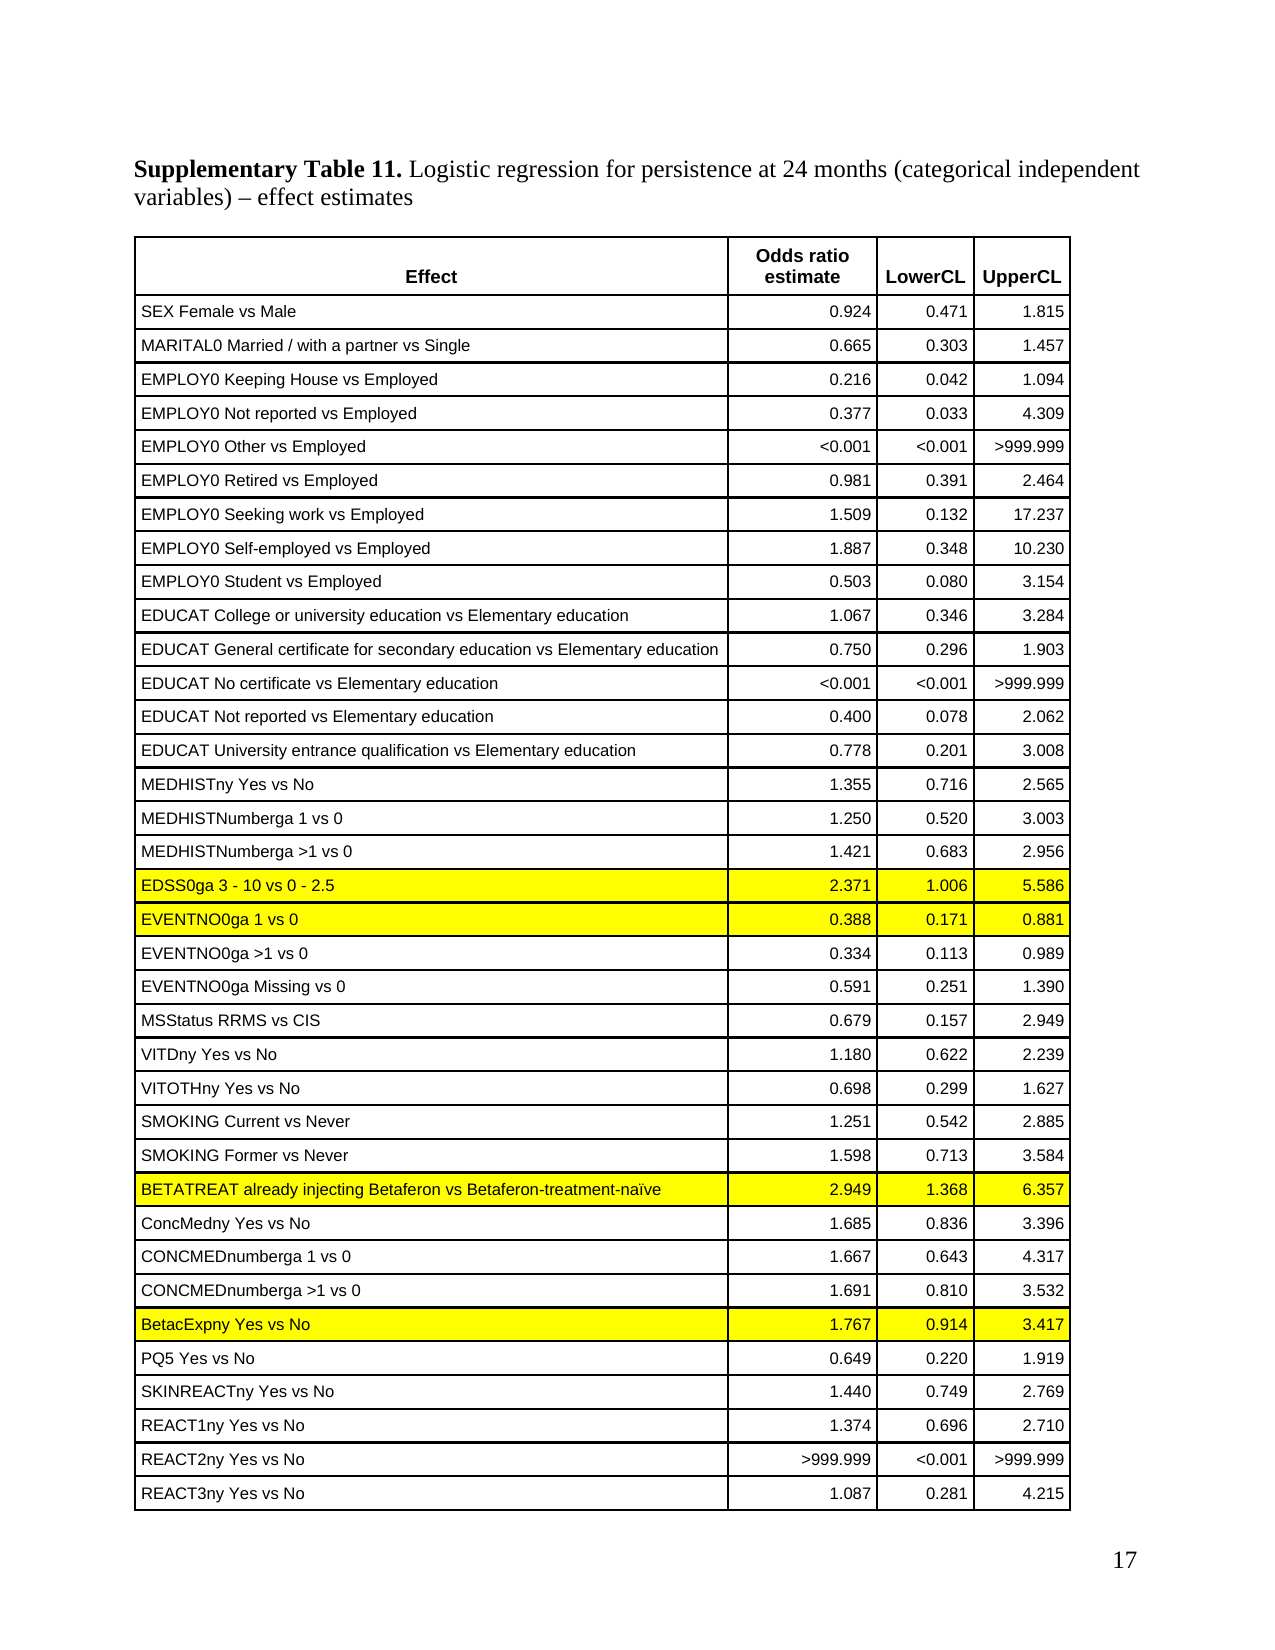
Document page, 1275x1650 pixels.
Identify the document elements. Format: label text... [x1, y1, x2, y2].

table_cell MEDHISTNumberga 1 vs 0 [136, 802, 727, 834]
table_cell 1.087 [729, 1477, 876, 1509]
table_cell 2.949 [729, 1174, 876, 1205]
table_cell EVENTNO0ga Missing vs 0 [136, 971, 727, 1003]
table_cell >999.999 [975, 431, 1069, 463]
table_cell 0.296 [878, 634, 973, 665]
table_cell 0.665 [729, 330, 876, 361]
table_cell 0.914 [878, 1309, 973, 1340]
table_cell 0.299 [878, 1072, 973, 1104]
table_cell <0.001 [878, 667, 973, 699]
table_cell REACT1ny Yes vs No [136, 1410, 727, 1441]
table_cell 0.591 [729, 971, 876, 1003]
table_cell 3.417 [975, 1309, 1069, 1340]
table_cell 1.509 [729, 499, 876, 530]
table_cell 0.750 [729, 634, 876, 665]
table_cell EDUCAT No certificate vs Elementary education [136, 667, 727, 699]
table_cell MARITAL0 Married / with a partner vs Single [136, 330, 727, 361]
table_cell 0.171 [878, 904, 973, 935]
table_cell EDUCAT College or university education vs Elementary education [136, 600, 727, 631]
table_cell <0.001 [729, 667, 876, 699]
table_cell 0.113 [878, 937, 973, 969]
table_cell 1.390 [975, 971, 1069, 1003]
table_cell 1.667 [729, 1241, 876, 1273]
table_cell 0.471 [878, 296, 973, 328]
table_cell 2.239 [975, 1039, 1069, 1070]
table_cell 3.532 [975, 1275, 1069, 1306]
table_cell 2.710 [975, 1410, 1069, 1441]
table_cell 1.767 [729, 1309, 876, 1340]
table_cell 0.749 [878, 1376, 973, 1408]
table_cell 4.215 [975, 1477, 1069, 1509]
table_cell 0.388 [729, 904, 876, 935]
table_cell 0.989 [975, 937, 1069, 969]
table_cell SMOKING Current vs Never [136, 1106, 727, 1138]
table_cell EDSS0ga 3 - 10 vs 0 - 2.5 [136, 870, 727, 901]
table_cell 0.683 [878, 836, 973, 868]
table_cell 0.157 [878, 1005, 973, 1036]
table_cell BetacExpny Yes vs No [136, 1309, 727, 1340]
table_cell 0.810 [878, 1275, 973, 1306]
table_cell PQ5 Yes vs No [136, 1342, 727, 1374]
table_cell 0.679 [729, 1005, 876, 1036]
table_cell 0.713 [878, 1140, 973, 1171]
table_cell 0.542 [878, 1106, 973, 1138]
table_cell SEX Female vs Male [136, 296, 727, 328]
table_cell BETATREAT already injecting Betaferon vs Betaferon-treatment-naïve [136, 1174, 727, 1205]
table_cell 10.230 [975, 532, 1069, 564]
table_cell 0.251 [878, 971, 973, 1003]
table_cell 0.698 [729, 1072, 876, 1104]
table_cell 1.887 [729, 532, 876, 564]
table_cell REACT2ny Yes vs No [136, 1444, 727, 1475]
table_cell 0.696 [878, 1410, 973, 1441]
table_cell EDUCAT University entrance qualification vs Elementary education [136, 735, 727, 766]
table_cell REACT3ny Yes vs No [136, 1477, 727, 1509]
table_cell 1.627 [975, 1072, 1069, 1104]
table_cell 1.180 [729, 1039, 876, 1070]
table_cell CONCMEDnumberga >1 vs 0 [136, 1275, 727, 1306]
table_cell 2.769 [975, 1376, 1069, 1408]
table_header UpperCL [975, 238, 1069, 294]
table_cell 2.565 [975, 769, 1069, 800]
table_cell 1.919 [975, 1342, 1069, 1374]
table_cell EMPLOY0 Seeking work vs Employed [136, 499, 727, 530]
table_cell 1.355 [729, 769, 876, 800]
table_cell 0.303 [878, 330, 973, 361]
table_cell EMPLOY0 Student vs Employed [136, 566, 727, 598]
table_cell EMPLOY0 Other vs Employed [136, 431, 727, 463]
table_cell 0.716 [878, 769, 973, 800]
table_cell <0.001 [878, 1444, 973, 1475]
table_cell 3.396 [975, 1207, 1069, 1239]
table_cell 1.250 [729, 802, 876, 834]
table_cell 2.949 [975, 1005, 1069, 1036]
table_cell 1.685 [729, 1207, 876, 1239]
table_cell 1.691 [729, 1275, 876, 1306]
table_cell >999.999 [975, 667, 1069, 699]
text Supplementary Table 11. Logistic regression for persistence at 24 months (categorical independent variables) – effect estimates [133, 154, 1152, 211]
table_cell 1.440 [729, 1376, 876, 1408]
table_cell 17.237 [975, 499, 1069, 530]
table_cell 4.317 [975, 1241, 1069, 1273]
table_cell EVENTNO0ga >1 vs 0 [136, 937, 727, 969]
table_cell SMOKING Former vs Never [136, 1140, 727, 1171]
table_cell 2.371 [729, 870, 876, 901]
table_cell EVENTNO0ga 1 vs 0 [136, 904, 727, 935]
table_cell 0.078 [878, 701, 973, 733]
table_cell VITDny Yes vs No [136, 1039, 727, 1070]
table_cell 1.368 [878, 1174, 973, 1205]
table_cell 0.778 [729, 735, 876, 766]
table_cell EMPLOY0 Self-employed vs Employed [136, 532, 727, 564]
table_cell 0.981 [729, 465, 876, 496]
table_cell 3.008 [975, 735, 1069, 766]
table_cell 0.649 [729, 1342, 876, 1374]
table_cell 1.067 [729, 600, 876, 631]
table_cell MSStatus RRMS vs CIS [136, 1005, 727, 1036]
table_cell 1.598 [729, 1140, 876, 1171]
table_cell MEDHISTNumberga >1 vs 0 [136, 836, 727, 868]
table_cell <0.001 [878, 431, 973, 463]
table_cell 0.622 [878, 1039, 973, 1070]
table_cell VITOTHny Yes vs No [136, 1072, 727, 1104]
table_cell 1.374 [729, 1410, 876, 1441]
table_cell 0.348 [878, 532, 973, 564]
table_cell 2.956 [975, 836, 1069, 868]
table_cell ConcMedny Yes vs No [136, 1207, 727, 1239]
table_cell 3.284 [975, 600, 1069, 631]
table_cell 0.033 [878, 397, 973, 429]
table_cell 0.346 [878, 600, 973, 631]
table_cell 6.357 [975, 1174, 1069, 1205]
table_header LowerCL [878, 238, 973, 294]
table_cell 0.377 [729, 397, 876, 429]
table_cell 0.400 [729, 701, 876, 733]
table_cell 0.132 [878, 499, 973, 530]
table_cell 5.586 [975, 870, 1069, 901]
table_cell EMPLOY0 Not reported vs Employed [136, 397, 727, 429]
table_cell CONCMEDnumberga 1 vs 0 [136, 1241, 727, 1273]
table_cell 0.520 [878, 802, 973, 834]
table_cell 0.042 [878, 364, 973, 395]
table_cell EMPLOY0 Retired vs Employed [136, 465, 727, 496]
table_cell 0.080 [878, 566, 973, 598]
table_cell 0.220 [878, 1342, 973, 1374]
table_cell <0.001 [729, 431, 876, 463]
table_cell 0.503 [729, 566, 876, 598]
table_cell 2.062 [975, 701, 1069, 733]
table_cell 2.885 [975, 1106, 1069, 1138]
table_cell SKINREACTny Yes vs No [136, 1376, 727, 1408]
table_cell 3.154 [975, 566, 1069, 598]
table_cell 0.216 [729, 364, 876, 395]
table_cell 1.421 [729, 836, 876, 868]
table_cell 1.006 [878, 870, 973, 901]
table_cell 0.201 [878, 735, 973, 766]
table_cell 3.003 [975, 802, 1069, 834]
table_cell 0.281 [878, 1477, 973, 1509]
table_header Odds ratio estimate [729, 238, 876, 294]
table_cell EDUCAT General certificate for secondary education vs Elementary education [136, 634, 727, 665]
table_cell 0.391 [878, 465, 973, 496]
table_cell 0.643 [878, 1241, 973, 1273]
table_cell 0.334 [729, 937, 876, 969]
table_cell >999.999 [729, 1444, 876, 1475]
table_header Effect [136, 238, 727, 294]
table_cell 1.251 [729, 1106, 876, 1138]
table_cell 1.094 [975, 364, 1069, 395]
table_cell EMPLOY0 Keeping House vs Employed [136, 364, 727, 395]
table_cell 3.584 [975, 1140, 1069, 1171]
table_cell 0.881 [975, 904, 1069, 935]
table_cell 1.903 [975, 634, 1069, 665]
table_cell MEDHISTny Yes vs No [136, 769, 727, 800]
table_cell 1.457 [975, 330, 1069, 361]
table_cell 0.924 [729, 296, 876, 328]
table_cell 0.836 [878, 1207, 973, 1239]
table_cell 4.309 [975, 397, 1069, 429]
table_cell 2.464 [975, 465, 1069, 496]
table_cell 1.815 [975, 296, 1069, 328]
table_cell EDUCAT Not reported vs Elementary education [136, 701, 727, 733]
table_cell >999.999 [975, 1444, 1069, 1475]
